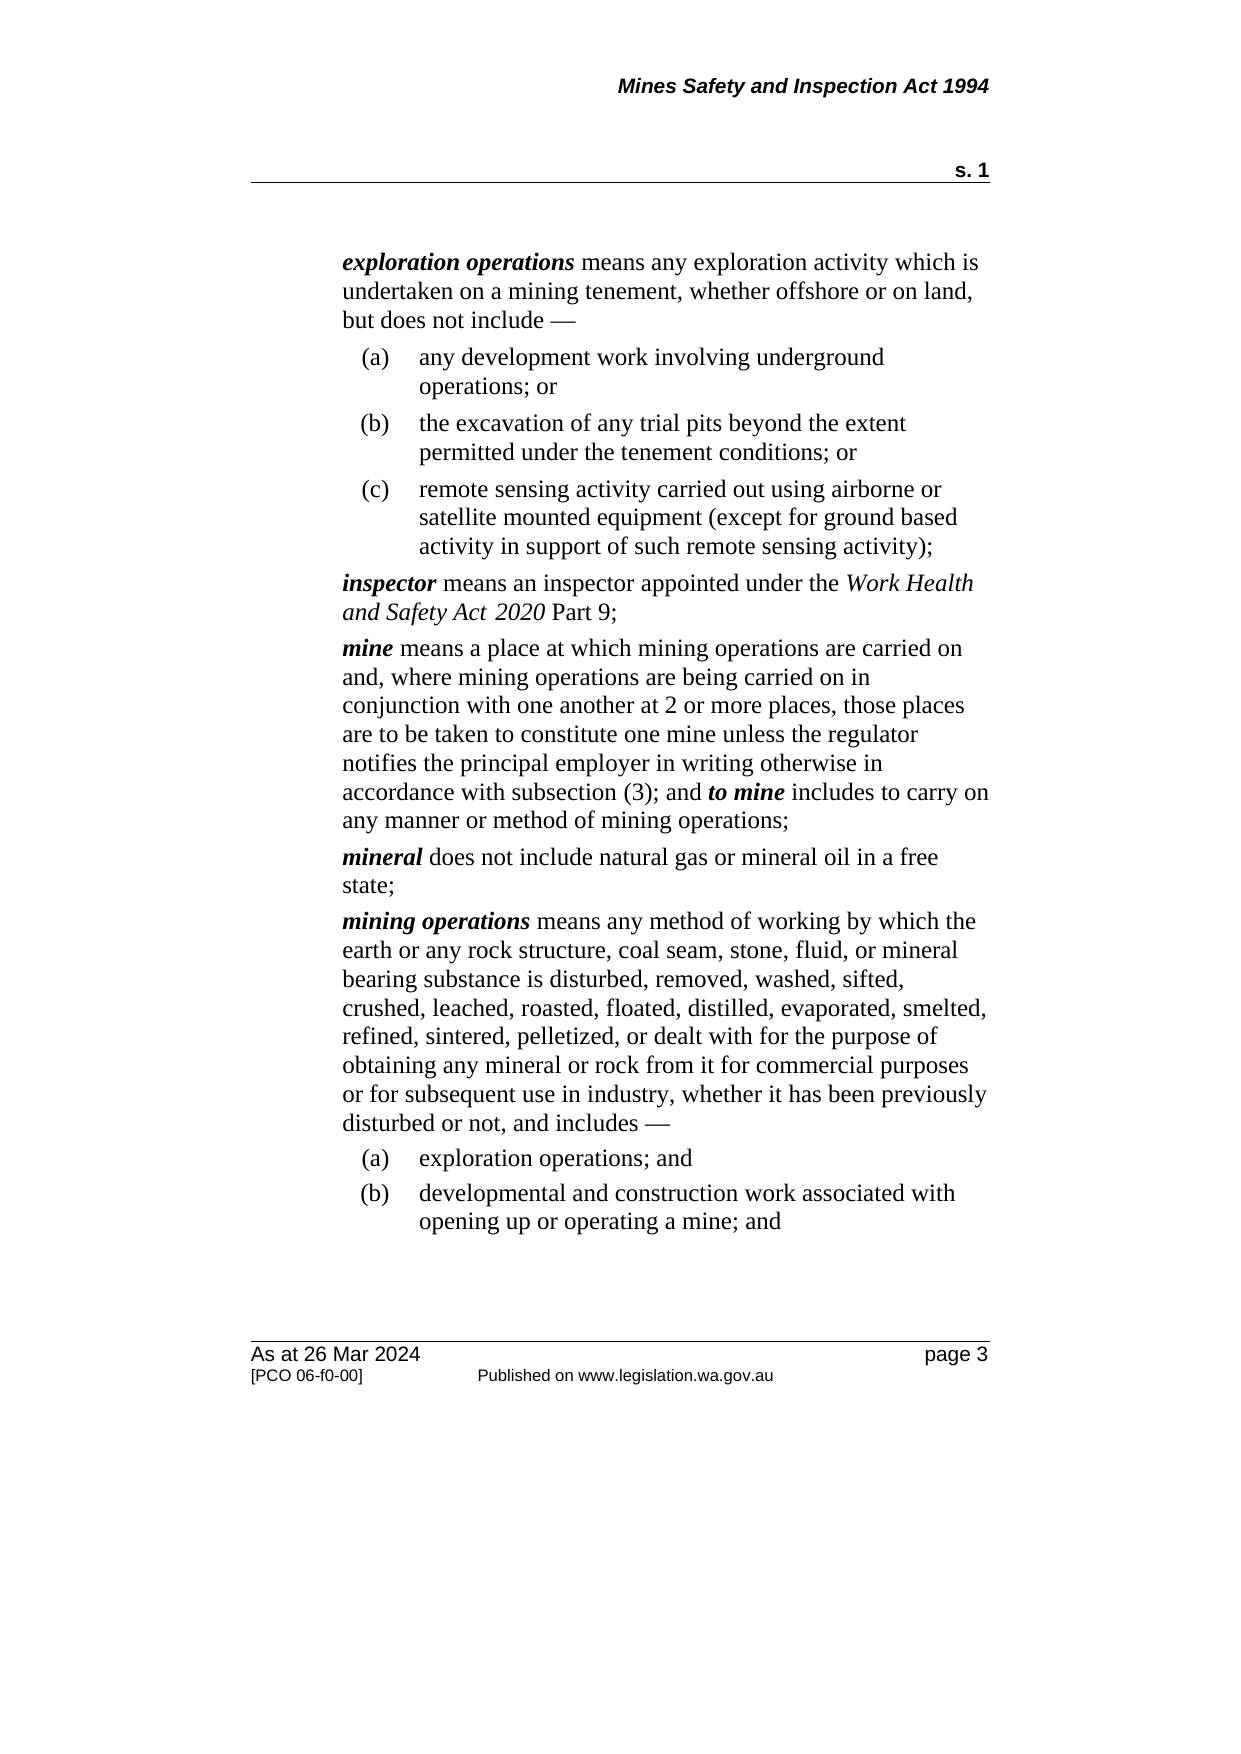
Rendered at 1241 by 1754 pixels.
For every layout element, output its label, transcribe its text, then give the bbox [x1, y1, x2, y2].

text exploration operations means any exploration activity which is undertaken on a mining tenement, whether offshore or on land, but does not include — [251, 247, 990, 334]
text mining operations means any method of working by which the earth or any rock structure, coal seam, stone, fluid, or mineral bearing substance is disturbed, removed, washed, sifted, crushed, leached, roasted, floated, distilled, evaporated, smelted, refined, sintered, pelletized, or dealt with for the purpose of obtaining any mineral or rock from it for commercial purposes or for subsequent use in industry, whether it has been previously disturbed or not, and includes — [251, 906, 990, 1136]
text (c) remote sensing activity carried out using airborne or satellite mounted equipment (except for ground based activity in support of such remote sensing activity); [251, 474, 990, 560]
text (a) exploration operations; and [251, 1143, 990, 1171]
text inspector means an inspector appointed under the Work Health and Safety Act 2020 Part 9; [251, 568, 990, 626]
text mineral does not include natural gas or mineral oil in a free state; [251, 842, 990, 899]
text (a) any development work involving underground operations; or [251, 342, 990, 399]
text (b) the excavation of any trial pits beyond the extent permitted under the tenement conditions; or [251, 408, 990, 465]
text (b) developmental and construction work associated with opening up or operating a mine; and [251, 1178, 990, 1235]
text mine means a place at which mining operations are carried on and, where mining operations are being carried on in conjunction with one another at 2 or more places, those places are to be taken to constitute one mine unless the regulator notifies the principal employer in writing otherwise in accordance with subsection (3); and to mine includes to carry on any manner or method of mining operations; [251, 633, 990, 834]
